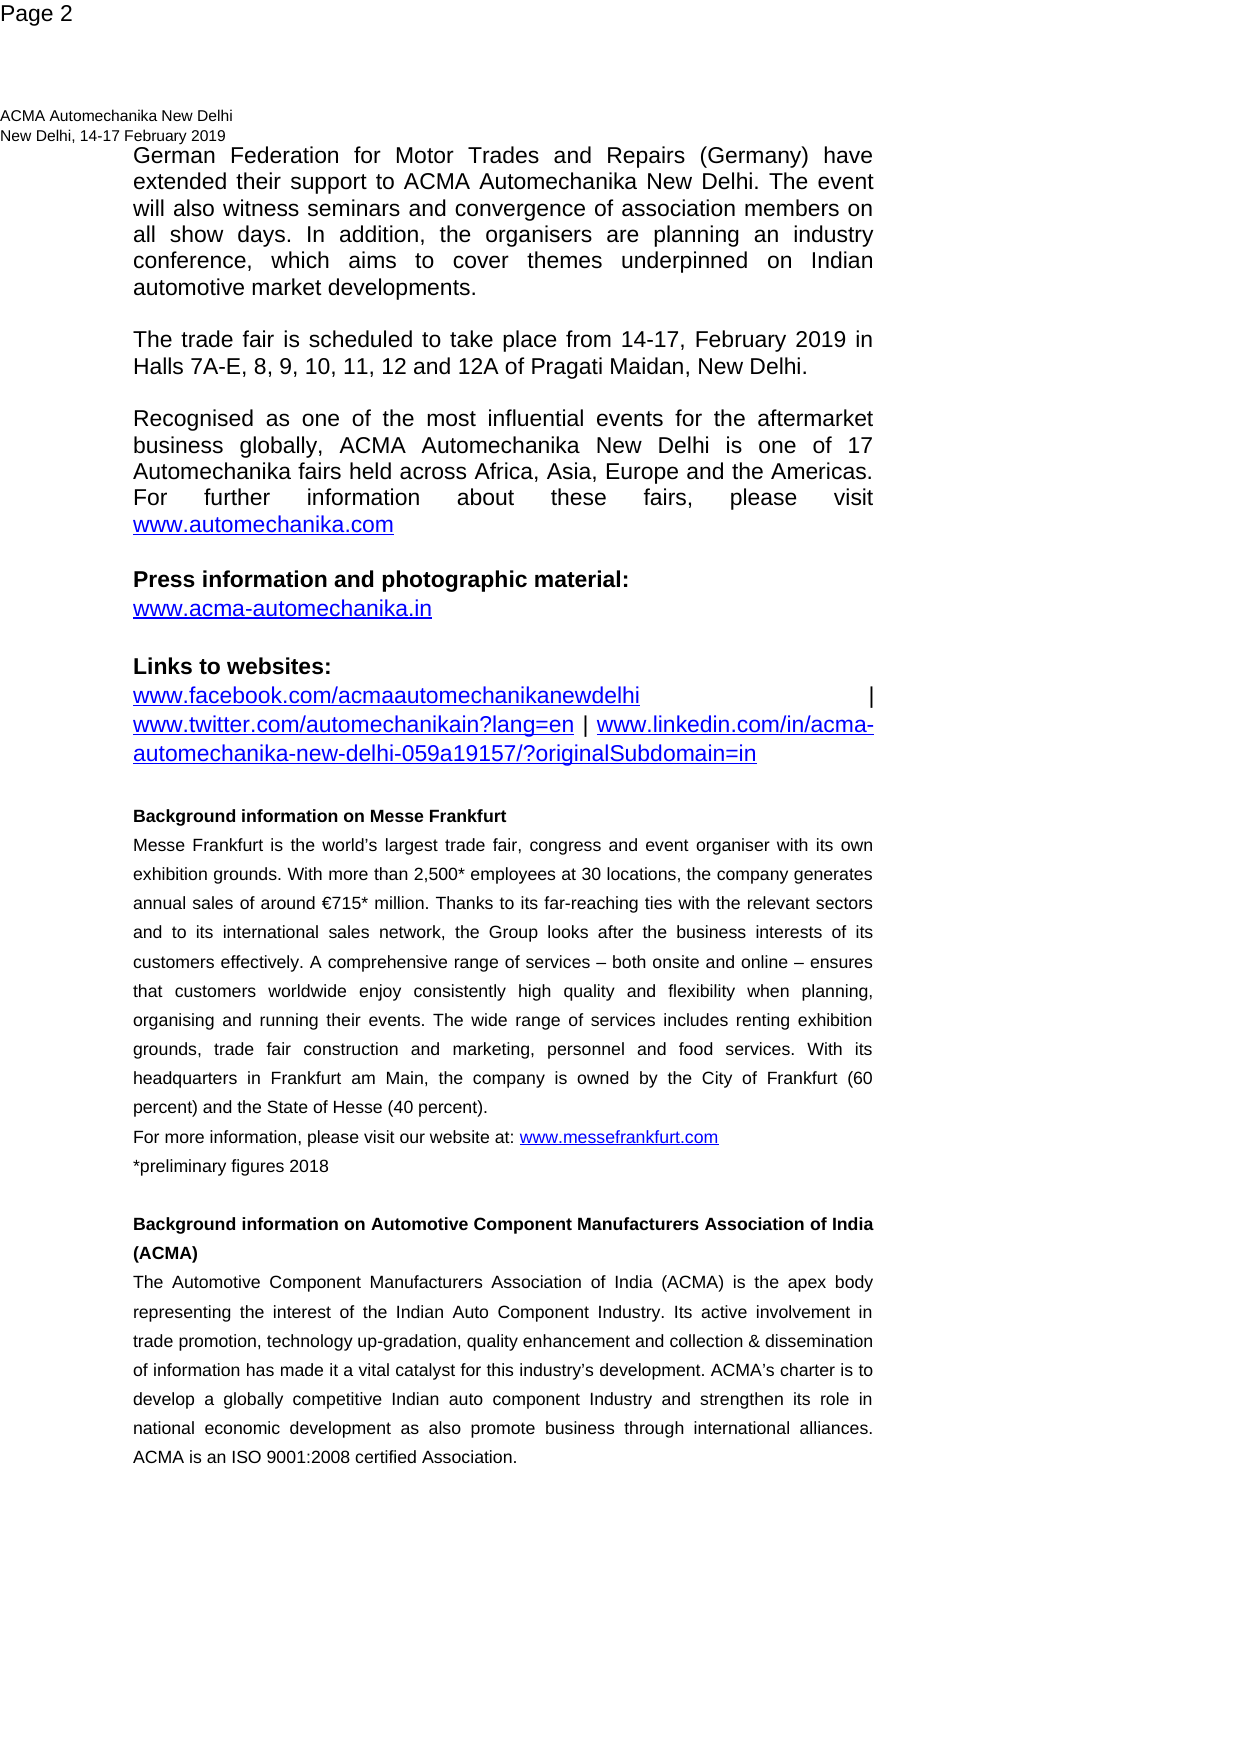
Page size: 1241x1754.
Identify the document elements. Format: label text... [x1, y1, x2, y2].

text The Automotive Component Manufacturers Association of India (ACMA) is the apex body representing the interest of the Indian Auto Component Industry. Its active involvement in trade promotion, technology up-gradation, quality enhancement and collection & dissemination of information has made it a vital catalyst for this industry’s development. ACMA’s charter is to develop a globally competitive Indian auto component Industry and strengthen its role in national economic development as also promote business through international alliances. ACMA is an ISO 9001:2008 certified Association. [133, 1263, 874, 1468]
text www.facebook.com/acmaautomechanikanewdelhi | www.twitter.com/automechanikain?lang=en | www.linkedin.com/in/acma-automechanika-new-delhi-059a19157/?originalSubdomain=in [133, 680, 874, 768]
text For more information, please visit our website at: www.messefrankfurt.com [133, 1118, 874, 1147]
text Background information on Messe Frankfurt [133, 797, 874, 826]
text *preliminary figures 2018 [133, 1147, 874, 1176]
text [133, 142, 874, 300]
text Recognised as one of the most influential events for the aftermarket business globally, ACMA Automechanika New Delhi is one of 17 Automechanika fairs held across Africa, Asia, Europe and the Americas. For further information about these fairs, please visit www.automechanika.com [133, 405, 874, 537]
text Press information and photographic material: [133, 563, 874, 593]
text Background information on Automotive Component Manufacturers Association of India (ACMA) [133, 1205, 874, 1263]
text Links to websites: [133, 651, 874, 680]
text Messe Frankfurt is the world’s largest trade fair, congress and event organiser with its own exhibition grounds. With more than 2,500* employees at 30 locations, the company generates annual sales of around €715* million. Thanks to its far-reaching ties with the relevant sectors and to its international sales network, the Group looks after the business interests of its customers effectively. A comprehensive range of services – both onsite and online – ensures that customers worldwide enjoy consistently high quality and flexibility when planning, organising and running their events. The wide range of services includes renting exhibition grounds, trade fair construction and marketing, personnel and food services. With its headquarters in Frankfurt am Main, the company is owned by the City of Frankfurt (60 percent) and the State of Hesse (40 percent). [133, 826, 874, 1118]
text www.acma-automechanika.in [133, 593, 874, 622]
text The trade fair is scheduled to take place from 14-17, February 2019 in Halls 7A-E, 8, 9, 10, 11, 12 and 12A of Pragati Maidan, New Delhi. [133, 326, 874, 379]
